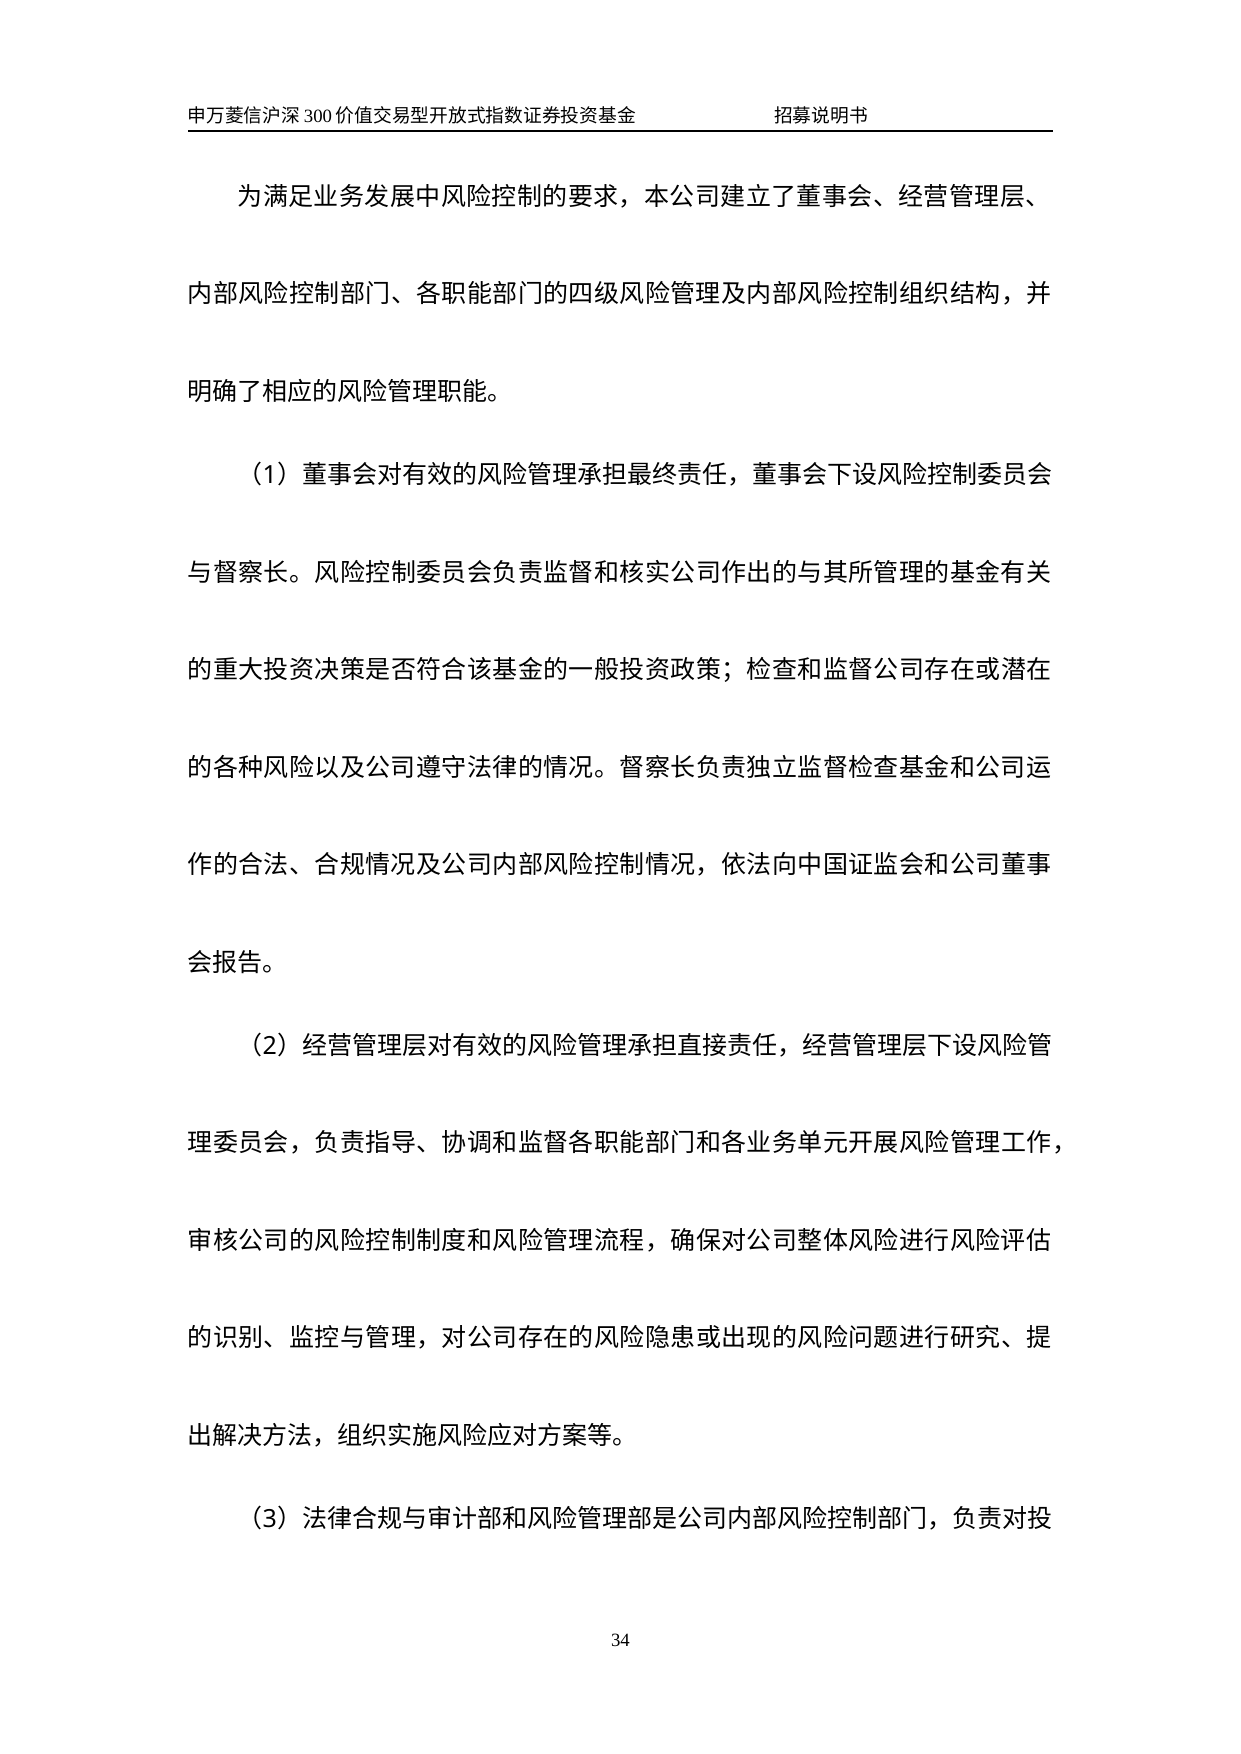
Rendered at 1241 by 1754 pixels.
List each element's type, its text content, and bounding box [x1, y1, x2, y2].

text 为满足业务发展中风险控制的要求，本公司建立了董事会、经营管理层、内部风险控制部门、各职能部门的四级风险管理及内部风险控制组织结构，并明确了相应的风险管理职能。 [187, 162, 1053, 422]
text （1）董事会对有效的风险管理承担最终责任，董事会下设风险控制委员会与督察长。风险控制委员会负责监督和核实公司作出的与其所管理的基金有关的重大投资决策是否符合该基金的一般投资政策；检查和监督公司存在或潜在的各种风险以及公司遵守法律的情况。督察长负责独立监督检查基金和公司运作的合法、合规情况及公司内部风险控制情况，依法向中国证监会和公司董事会报告。 [187, 440, 1053, 993]
text （2）经营管理层对有效的风险管理承担直接责任，经营管理层下设风险管理委员会，负责指导、协调和监督各职能部门和各业务单元开展风险管理工作，审核公司的风险控制制度和风险管理流程，确保对公司整体风险进行风险评估的识别、监控与管理，对公司存在的风险隐患或出现的风险问题进行研究、提出解决方法，组织实施风险应对方案等。 [187, 1011, 1053, 1466]
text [187, 1484, 1053, 1549]
